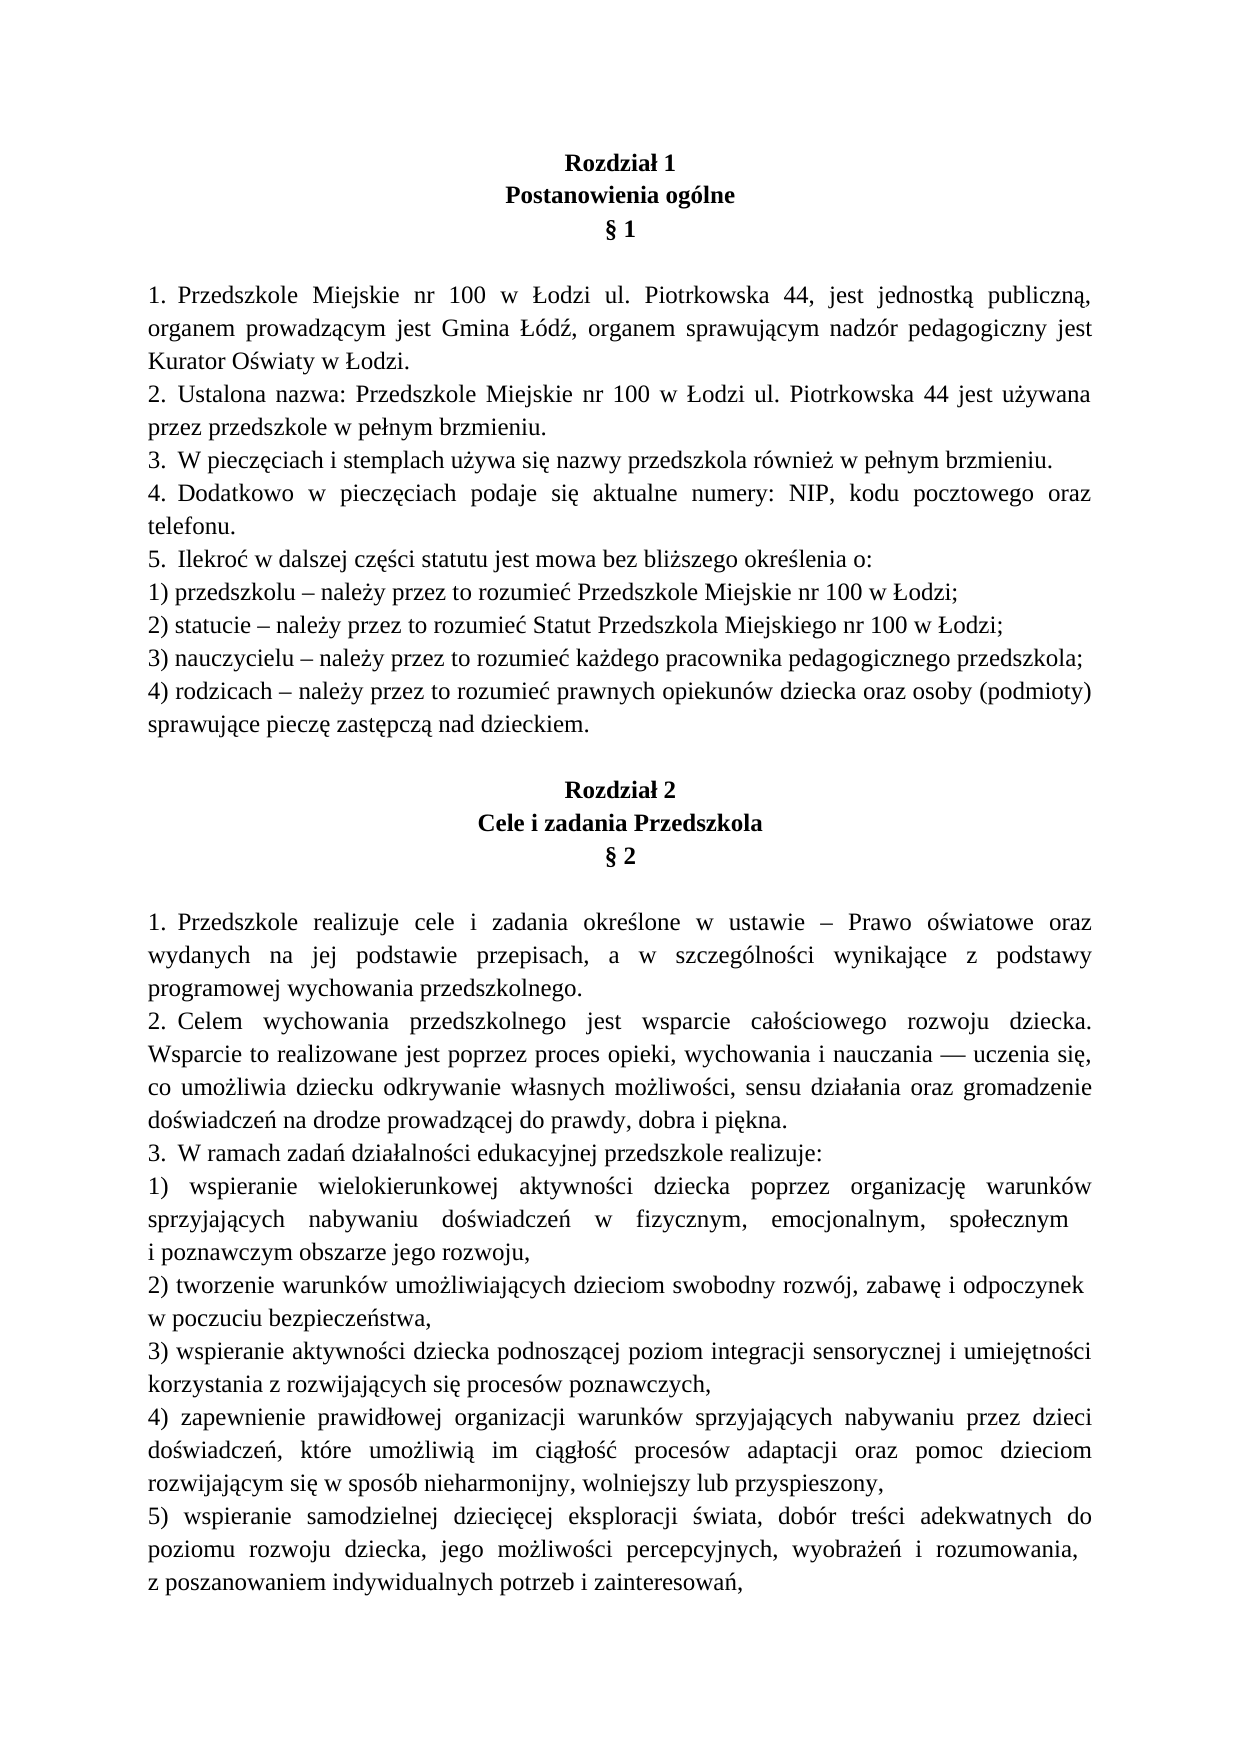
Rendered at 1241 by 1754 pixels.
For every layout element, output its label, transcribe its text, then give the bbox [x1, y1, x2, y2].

text § 1 [148, 214, 1093, 242]
list Celem wychowania przedszkolnego jest wsparcie całościowego rozwoju dziecka. Wsparcie to realizowane jest poprzez proces opieki, wychowania i nauczania — uczenia się, co umożliwia dziecku odkrywanie własnych możliwości, sensu działania oraz gromadzenie doświadczeń na drodze prowadzącej do prawdy, dobra i piękna. [148, 1006, 1093, 1134]
list Przedszkole Miejskie nr 100 w Łodzi ul. Piotrkowska 44, jest jednostką publiczną, organem prowadzącym jest Gmina Łódź, organem sprawującym nadzór pedagogiczny jest Kurator Oświaty w Łodzi. [148, 280, 1093, 374]
text Rozdział 1 [148, 148, 1093, 176]
text 4) rodzicach – należy przez to rozumieć prawnych opiekunów dziecka oraz osoby (podmioty) sprawujące pieczę zastępczą nad dzieckiem. [148, 676, 1093, 738]
list W pieczęciach i stemplach używa się nazwy przedszkola również w pełnym brzmieniu. [148, 445, 1093, 473]
text 3) nauczycielu – należy przez to rozumieć każdego pracownika pedagogicznego przedszkola; [148, 643, 1093, 672]
list Ustalona nazwa: Przedszkole Miejskie nr 100 w Łodzi ul. Piotrkowska 44 jest używana przez przedszkole w pełnym brzmieniu. [148, 379, 1093, 441]
list Ilekroć w dalszej części statutu jest mowa bez bliższego określenia o: [148, 544, 1093, 573]
text § 2 [148, 841, 1093, 870]
list W ramach zadań działalności edukacyjnej przedszkole realizuje: [148, 1138, 1093, 1167]
text 2) tworzenie warunków umożliwiających dzieciom swobodny rozwój, zabawę i odpoczynek w poczuciu bezpieczeństwa, [148, 1270, 1093, 1332]
text 5) wspieranie samodzielnej dziecięcej eksploracji świata, dobór treści adekwatnych do poziomu rozwoju dziecka, jego możliwości percepcyjnych, wyobrażeń i rozumowania, z poszanowaniem indywidualnych potrzeb i zainteresowań, [148, 1501, 1093, 1596]
text 4) zapewnienie prawidłowej organizacji warunków sprzyjających nabywaniu przez dzieci doświadczeń, które umożliwią im ciągłość procesów adaptacji oraz pomoc dzieciom rozwijającym się w sposób nieharmonijny, wolniejszy lub przyspieszony, [148, 1402, 1093, 1497]
text 3) wspieranie aktywności dziecka podnoszącej poziom integracji sensorycznej i umiejętności korzystania z rozwijających się procesów poznawczych, [148, 1336, 1093, 1398]
list Przedszkole realizuje cele i zadania określone w ustawie – Prawo oświatowe oraz wydanych na jej podstawie przepisach, a w szczególności wynikające z podstawy programowej wychowania przedszkolnego. [148, 907, 1093, 1002]
text Rozdział 2 [148, 775, 1093, 804]
text 1) przedszkolu – należy przez to rozumieć Przedszkole Miejskie nr 100 w Łodzi; [148, 577, 1093, 606]
list Dodatkowo w pieczęciach podaje się aktualne numery: NIP, kodu pocztowego oraz telefonu. [148, 478, 1093, 539]
text Cele i zadania Przedszkola [148, 808, 1093, 837]
text 1) wspieranie wielokierunkowej aktywności dziecka poprzez organizację warunków sprzyjających nabywaniu doświadczeń w fizycznym, emocjonalnym, społecznym i poznawczym obszarze jego rozwoju, [148, 1171, 1093, 1266]
text Postanowienia ogólne [148, 181, 1093, 209]
text 2) statucie – należy przez to rozumieć Statut Przedszkola Miejskiego nr 100 w Łodzi; [148, 610, 1093, 639]
